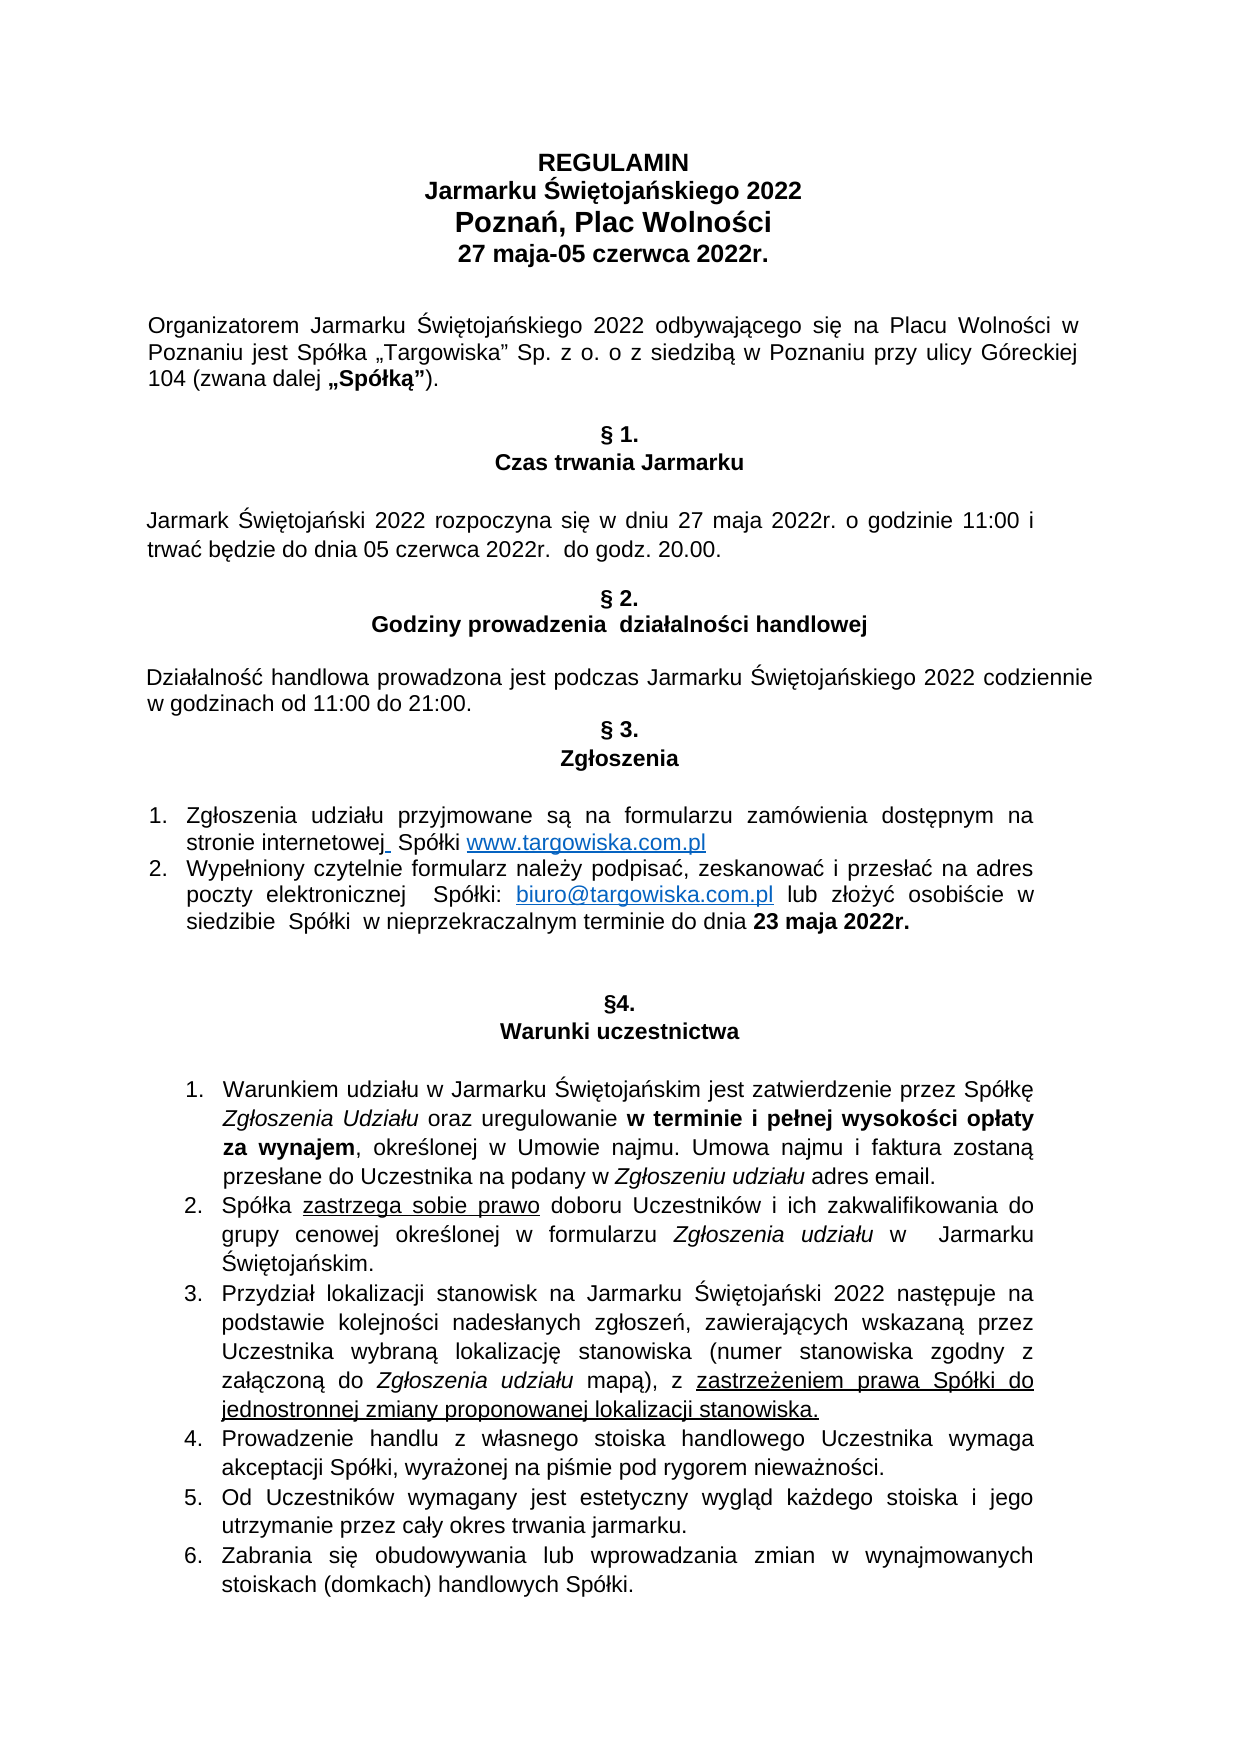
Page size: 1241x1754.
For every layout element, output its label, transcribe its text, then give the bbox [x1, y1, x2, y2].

list Spółka zastrzega sobie prawo doboru Uczestników i ich zakwalifikowania do grupy cenowej określonej w formularzu Zgłoszenia udziału w Jarmarku Świętojańskim. [184, 1192, 1034, 1277]
subtitle Czas trwania Jarmarku [146, 449, 1093, 475]
list Zgłoszenia udziału przyjmowane są na formularzu zamówienia dostępnym na stronie internetowej Spółki www.targowiska.com.pl [149, 802, 1034, 855]
subtitle Warunki uczestnictwa [146, 1018, 1093, 1045]
list Wypełniony czytelnie formularz należy podpisać, zeskanować i przesłać na adres poczty elektronicznej Spółki: biuro@targowiska.com.pl lub złożyć osobiście w siedzibie Spółki w nieprzekraczalnym terminie do dnia 23 maja 2022r. [149, 855, 1034, 934]
list Zabrania się obudowywania lub wprowadzania zmian w wynajmowanych stoiskach (domkach) handlowych Spółki. [184, 1542, 1034, 1597]
text 27 maja-05 czerwca 2022r. [148, 239, 1079, 267]
text Poznań, Plac Wolności [148, 205, 1079, 239]
text Jarmark Świętojański 2022 rozpoczyna się w dniu 27 maja 2022r. o godzinie 11:00 i trwać będzie do dnia 05 czerwca 2022r. do godz. 20.00. [146, 507, 1034, 562]
list Warunkiem udziału w Jarmarku Świętojańskim jest zatwierdzenie przez Spółkę Zgłoszenia Udziału oraz uregulowanie w terminie i pełnej wysokości opłaty za wynajem, określonej w Umowie najmu. Umowa najmu i faktura zostaną przesłane do Uczestnika na podany w Zgłoszeniu udziału adres email. [185, 1076, 1034, 1189]
list Przydział lokalizacji stanowisk na Jarmarku Świętojański 2022 następuje na podstawie kolejności nadesłanych zgłoszeń, zawierających wskazaną przez Uczestnika wybraną lokalizację stanowiska (numer stanowiska zgodny z załączoną do Zgłoszenia udziału mapą), z zastrzeżeniem prawa Spółki do jednostronnej zmiany proponowanej lokalizacji stanowiska. [184, 1280, 1034, 1422]
list Od Uczestników wymagany jest estetyczny wygląd każdego stoiska i jego utrzymanie przez cały okres trwania jarmarku. [184, 1483, 1034, 1539]
list Prowadzenie handlu z własnego stoiska handlowego Uczestnika wymaga akceptacji Spółki, wyrażonej na piśmie pod rygorem nieważności. [184, 1425, 1034, 1480]
subtitle §4. [146, 990, 1093, 1017]
subtitle Zgłoszenia [146, 744, 1093, 771]
text Działalność handlowa prowadzona jest podczas Jarmarku Świętojańskiego 2022 codziennie w godzinach od 11:00 do 21:00. [146, 664, 1093, 716]
text § 2. [146, 585, 1093, 611]
subtitle § 3. [146, 716, 1093, 743]
text Godziny prowadzenia działalności handlowej [146, 611, 1093, 637]
text Organizatorem Jarmarku Świętojańskiego 2022 odbywającego się na Placu Wolności w Poznaniu jest Spółka „Targowiska” Sp. z o. o z siedzibą w Poznaniu przy ulicy Góreckiej 104 (zwana dalej „Spółką”). [148, 312, 1079, 391]
subtitle § 1. [146, 421, 1093, 447]
text REGULAMIN [148, 148, 1079, 176]
text Jarmarku Świętojańskiego 2022 [148, 176, 1079, 205]
